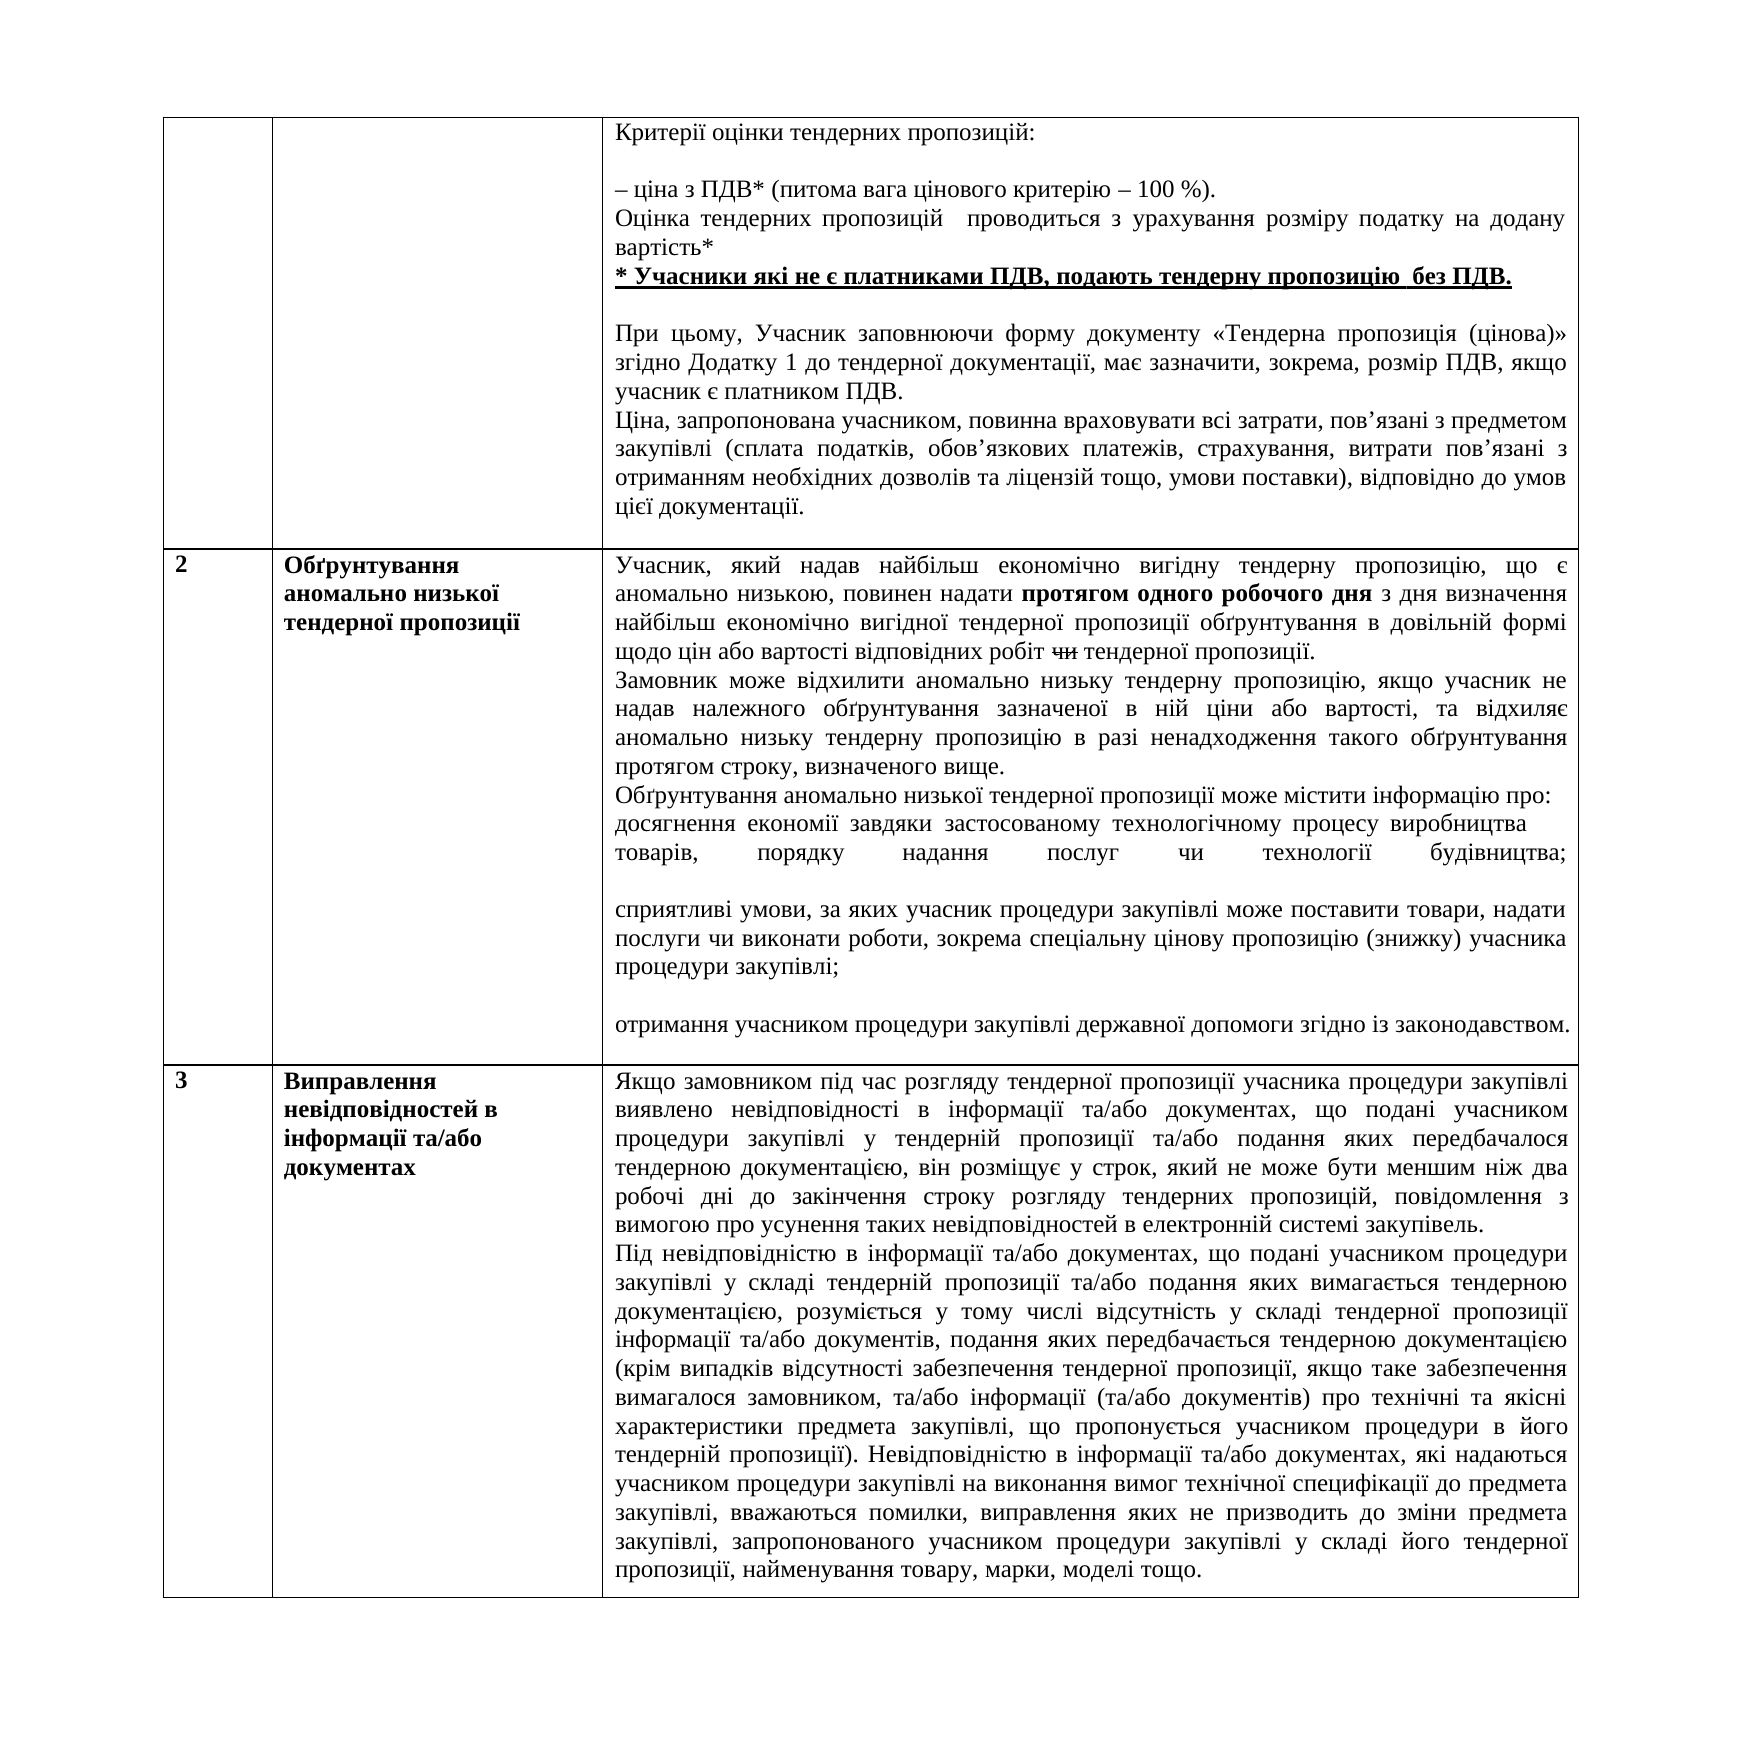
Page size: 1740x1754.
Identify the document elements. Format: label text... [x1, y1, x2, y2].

table_header [273, 118, 602, 548]
table_cell Обґрунтування аномально низької тендерної пропозиції [273, 550, 602, 1064]
table_cell Учасник, який надав найбільш економічно вигідну тендерну пропозицію, що є аномально низькою, повинен надати протягом одного робочого дня з дня визначення найбільш економічно вигідної тендерної пропозиції обґрунтування в довільній формі щодо цін або вартості відповідних робіт чи тендерної пропозиції. Замовник може відхилити аномально низьку тендерну пропозицію, якщо учасник не надав належного обґрунтування зазначеної в ній ціни або вартості, та відхиляє аномально низьку тендерну пропозицію в разі ненадходження такого обґрунтування протягом строку, визначеного вище. Обґрунтування аномально низької тендерної пропозиції може містити інформацію про: досягнення економії завдяки застосованому технологічному процесу виробництва товарів, порядку надання послуг чи технології будівництва; сприятливі умови, за яких учасник процедури закупівлі може поставити товари, надати послуги чи виконати роботи, зокрема спеціальну цінову пропозицію (знижку) учасника процедури закупівлі; отримання учасником процедури закупівлі державної допомоги згідно із законодавством. [603, 550, 1578, 1064]
table_header Критерії оцінки тендерних пропозицій: – ціна з ПДВ* (питома вага цінового критерію – 100 %). Оцінка тендерних пропозицій проводиться з урахування розміру податку на додану вартість* * Учасники які не є платниками ПДВ, подають тендерну пропозицію без ПДВ. При цьому, Учасник заповнюючи форму документу «Тендерна пропозиція (цінова)» згідно Додатку 1 до тендерної документації, має зазначити, зокрема, розмір ПДВ, якщо учасник є платником ПДВ. Ціна, запропонована учасником, повинна враховувати всі затрати, пов’язані з предметом закупівлі (сплата податків, обов’язкових платежів, страхування, витрати пов’язані з отриманням необхідних дозволів та ліцензій тощо, умови поставки), відповідно до умов цієї документації. [603, 118, 1578, 548]
table_cell Якщо замовником під час розгляду тендерної пропозиції учасника процедури закупівлі виявлено невідповідності в інформації та/або документах, що подані учасником процедури закупівлі у тендерній пропозиції та/або подання яких передбачалося тендерною документацією, він розміщує у строк, який не може бути меншим ніж два робочі дні до закінчення строку розгляду тендерних пропозицій, повідомлення з вимогою про усунення таких невідповідностей в електронній системі закупівель. Під невідповідністю в інформації та/або документах, що подані учасником процедури закупівлі у складі тендерній пропозиції та/або подання яких вимагається тендерною документацією, розуміється у тому числі відсутність у складі тендерної пропозиції інформації та/або документів, подання яких передбачається тендерною документацією (крім випадків відсутності забезпечення тендерної пропозиції, якщо таке забезпечення вимагалося замовником, та/або інформації (та/або документів) про технічні та якісні характеристики предмета закупівлі, що пропонується учасником процедури в його тендерній пропозиції). Невідповідністю в інформації та/або документах, які надаються учасником процедури закупівлі на виконання вимог технічної специфікації до предмета закупівлі, вважаються помилки, виправлення яких не призводить до зміни предмета закупівлі, запропонованого учасником процедури закупівлі у складі його тендерної пропозиції, найменування товару, марки, моделі тощо. [603, 1066, 1578, 1597]
table_cell Виправлення невідповідностей в інформації та/або документах [273, 1066, 602, 1597]
table_cell 3 [164, 1066, 272, 1597]
table_header [164, 118, 272, 548]
table_cell 2 [164, 550, 272, 1064]
